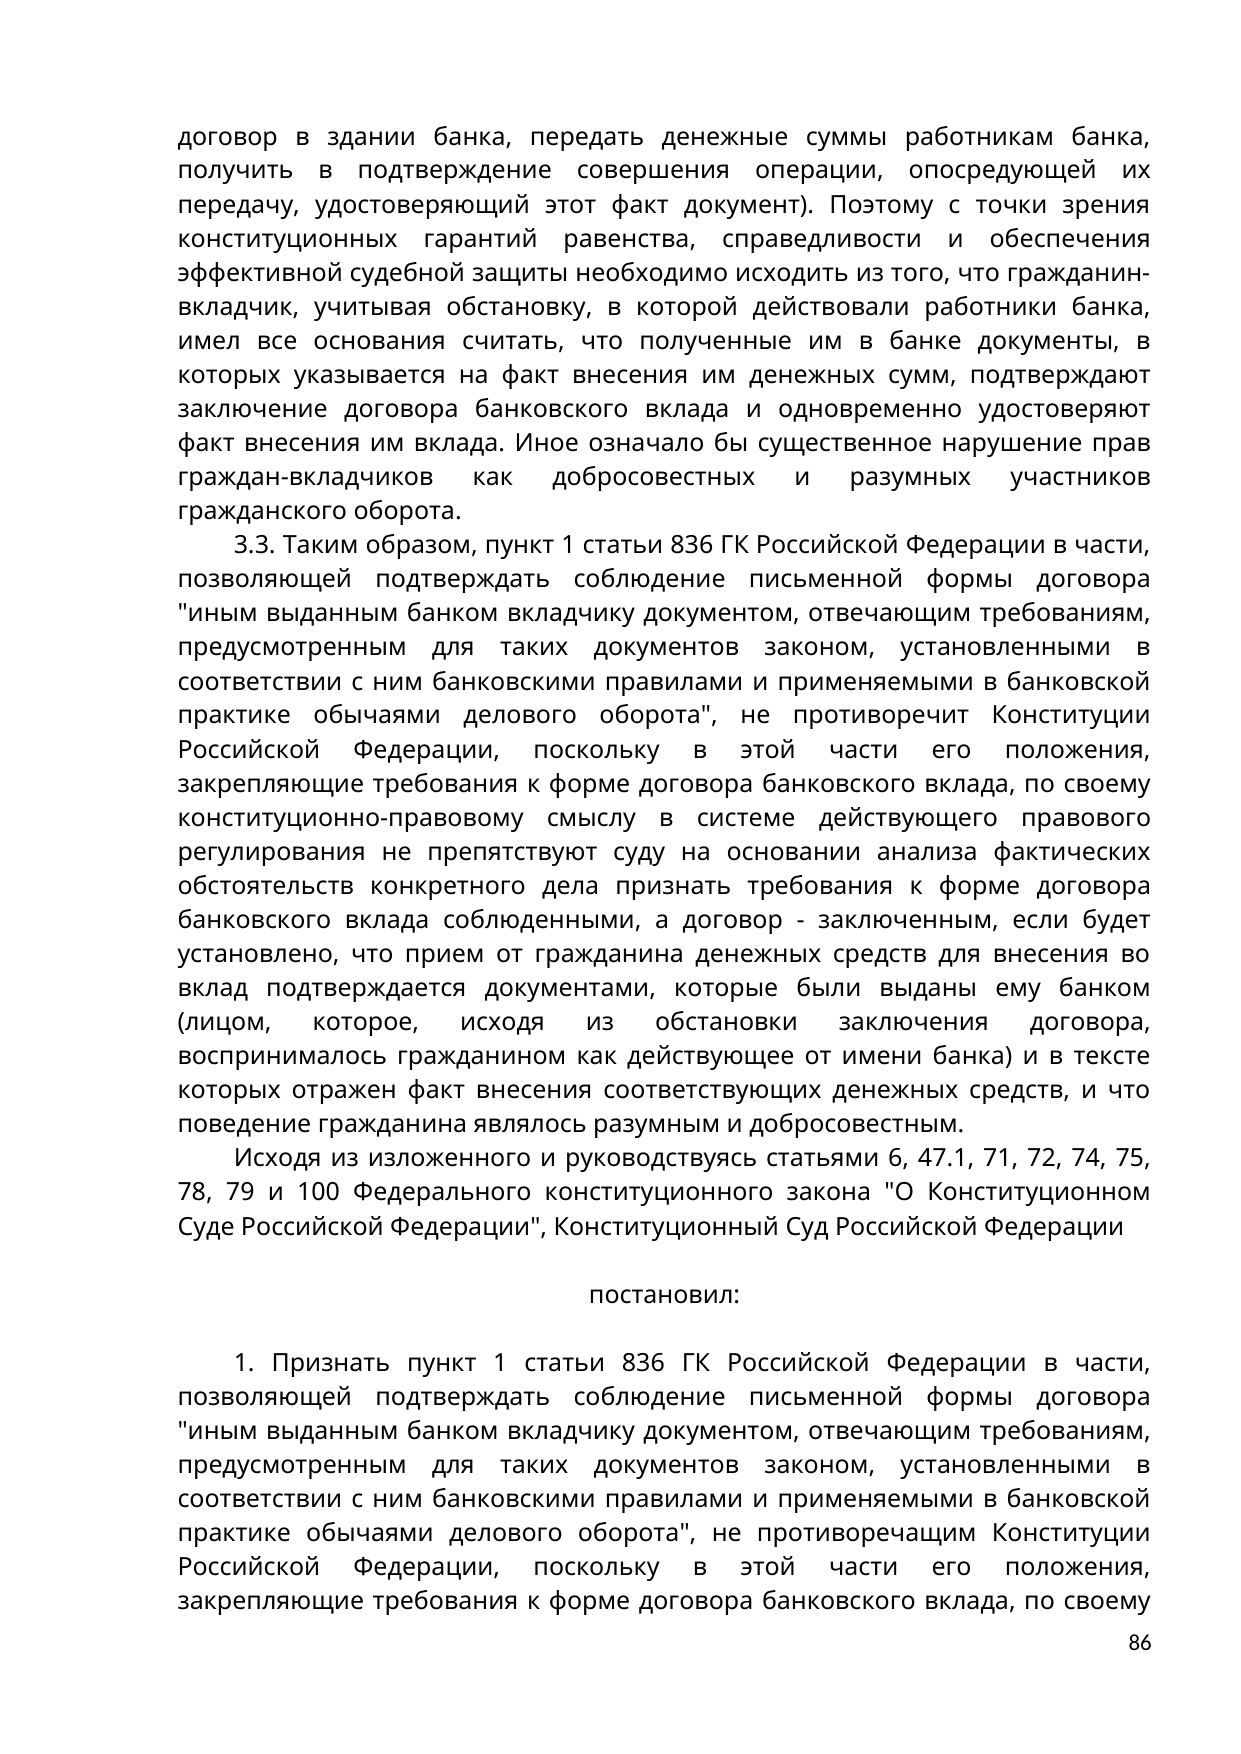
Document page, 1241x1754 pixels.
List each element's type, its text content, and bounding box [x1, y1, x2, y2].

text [177, 118, 1152, 527]
text 3.3. Таким образом, пункт 1 статьи 836 ГК Российской Федерации в части, позволяющей подтверждать соблюдение письменной формы договора "иным выданным банком вкладчику документом, отвечающим требованиям, предусмотренным для таких документов законом, установленными в соответствии с ним банковскими правилами и применяемыми в банковской практике обычаями делового оборота", не противоречит Конституции Российской Федерации, поскольку в этой части его положения, закрепляющие требования к форме договора банковского вклада, по своему конституционно-правовому смыслу в системе действующего правового регулирования не препятствуют суду на основании анализа фактических обстоятельств конкретного дела признать требования к форме договора банковского вклада соблюденными, а договор - заключенным, если будет установлено, что прием от гражданина денежных средств для внесения во вклад подтверждается документами, которые были выданы ему банком (лицом, которое, исходя из обстановки заключения договора, воспринималось гражданином как действующее от имени банка) и в тексте которых отражен факт внесения соответствующих денежных средств, и что поведение гражданина являлось разумным и добросовестным. [177, 527, 1152, 1140]
text Исходя из изложенного и руководствуясь статьями 6, 47.1, 71, 72, 74, 75, 78, 79 и 100 Федерального конституционного закона "О Конституционном Суде Российской Федерации", Конституционный Суд Российской Федерации [177, 1140, 1152, 1242]
text постановил: [177, 1276, 1152, 1310]
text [177, 1344, 1152, 1617]
